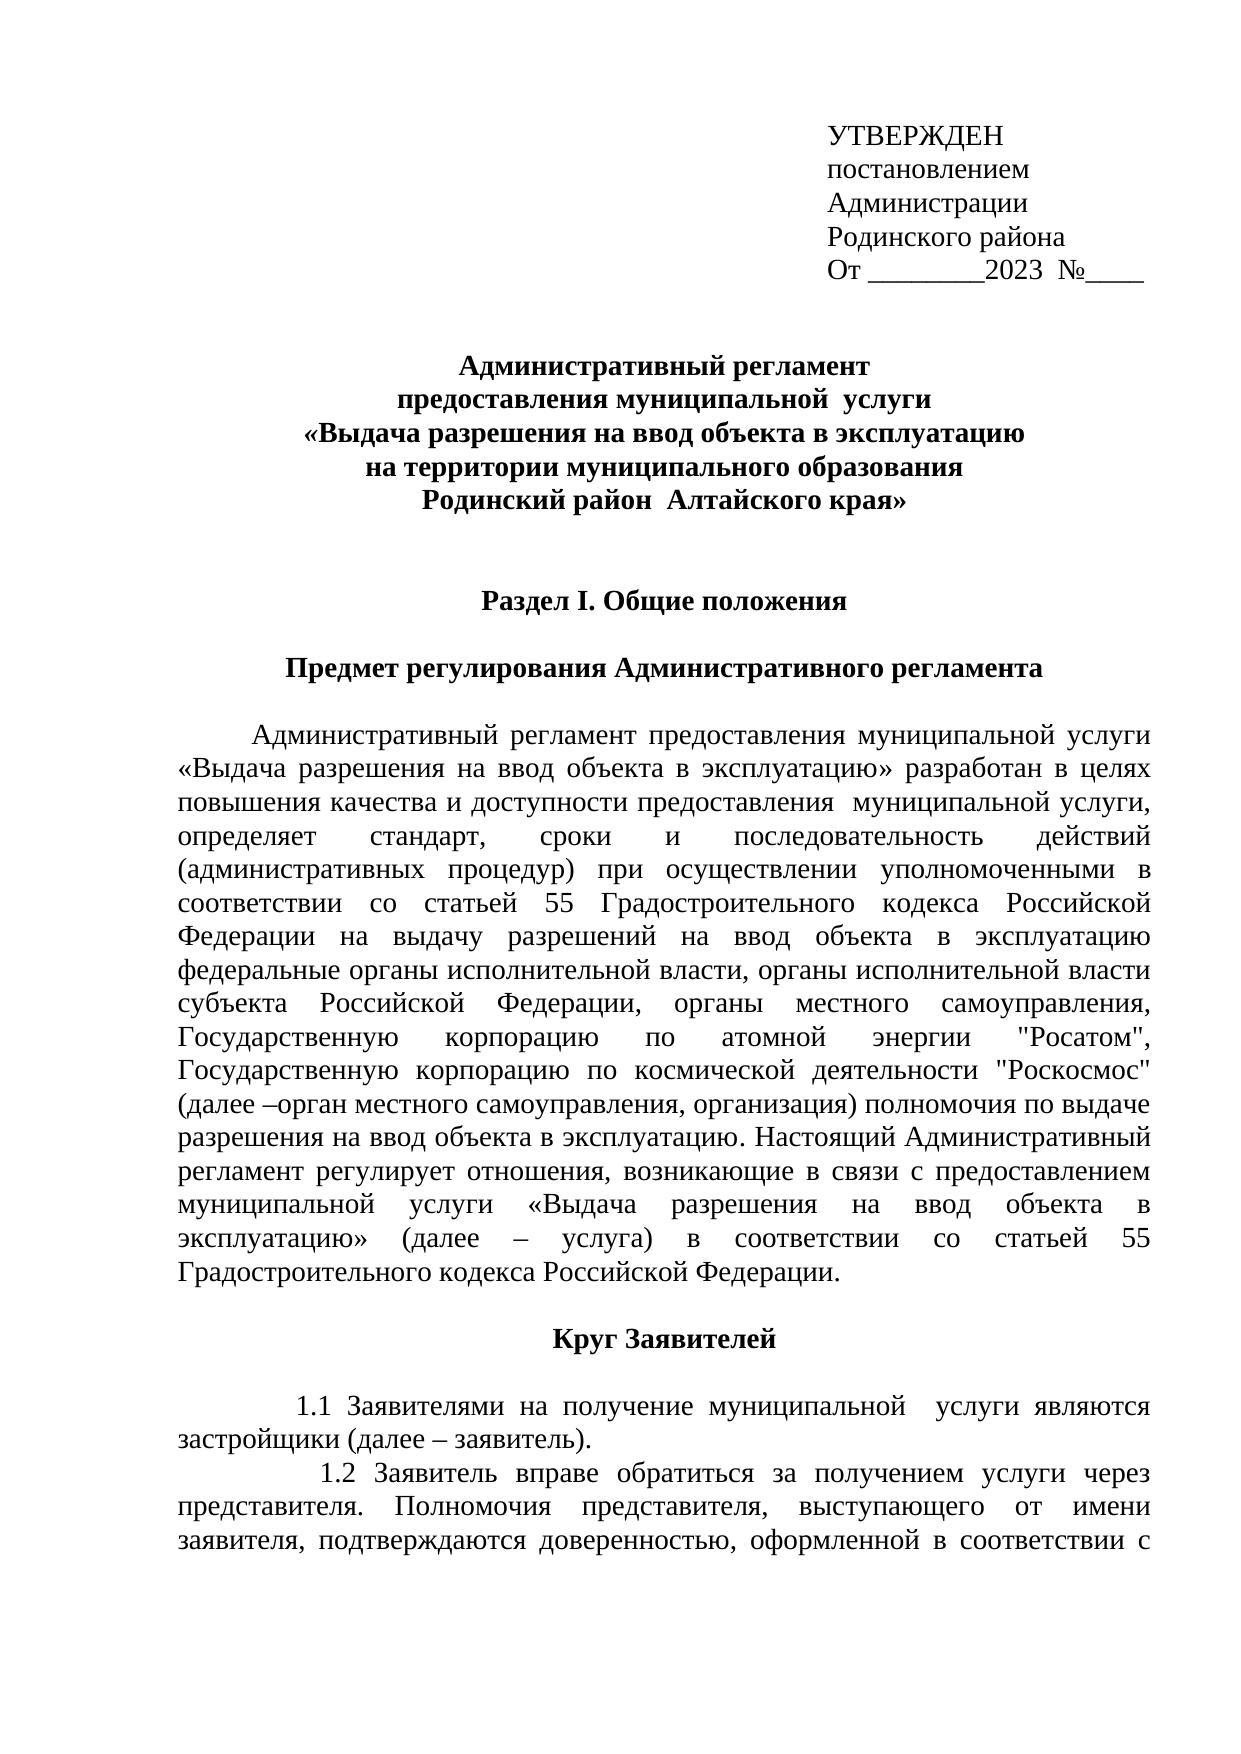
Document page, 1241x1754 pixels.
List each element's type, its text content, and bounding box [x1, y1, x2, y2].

text УТВЕРЖДЕН [827, 118, 1152, 152]
text Родинский район Алтайского края» [177, 482, 1152, 516]
text Круг Заявителей [177, 1321, 1152, 1354]
text От ________2023 №____ [827, 252, 1152, 286]
text Родинского района [827, 219, 1152, 252]
text предоставления муниципальной услуги [177, 382, 1152, 415]
text Предмет регулирования Административного регламента [177, 650, 1152, 683]
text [177, 1455, 1152, 1556]
text 1.1 Заявителями на получение муниципальной услуги являются застройщики (далее – заявитель). [177, 1388, 1152, 1455]
text Административный регламент [177, 348, 1152, 382]
text постановлением [827, 152, 1152, 185]
text Административный регламент предоставления муниципальной услуги «Выдача разрешения на ввод объекта в эксплуатацию» разработан в целях повышения качества и доступности предоставления муниципальной услуги, определяет стандарт, сроки и последовательность действий (административных процедур) при осуществлении уполномоченными в соответствии со статьей 55 Градостроительного кодекса Российской Федерации на выдачу разрешений на ввод объекта в эксплуатацию федеральные органы исполнительной власти, органы исполнительной власти субъекта Российской Федерации, органы местного самоуправления, Государственную корпорацию по атомной энергии "Росатом", Государственную корпорацию по космической деятельности "Роскосмос" (далее –орган местного самоуправления, организация) полномочия по выдаче разрешения на ввод объекта в эксплуатацию. Настоящий Административный регламент регулирует отношения, возникающие в связи с предоставлением муниципальной услуги «Выдача разрешения на ввод объекта в эксплуатацию» (далее – услуга) в соответствии со статьей 55 Градостроительного кодекса Российской Федерации. [177, 717, 1152, 1287]
text на территории муниципального образования [177, 449, 1152, 482]
text Раздел I. Общие положения [177, 583, 1152, 616]
text Администрации [827, 185, 1152, 219]
text «Выдача разрешения на ввод объекта в эксплуатацию [177, 415, 1152, 449]
